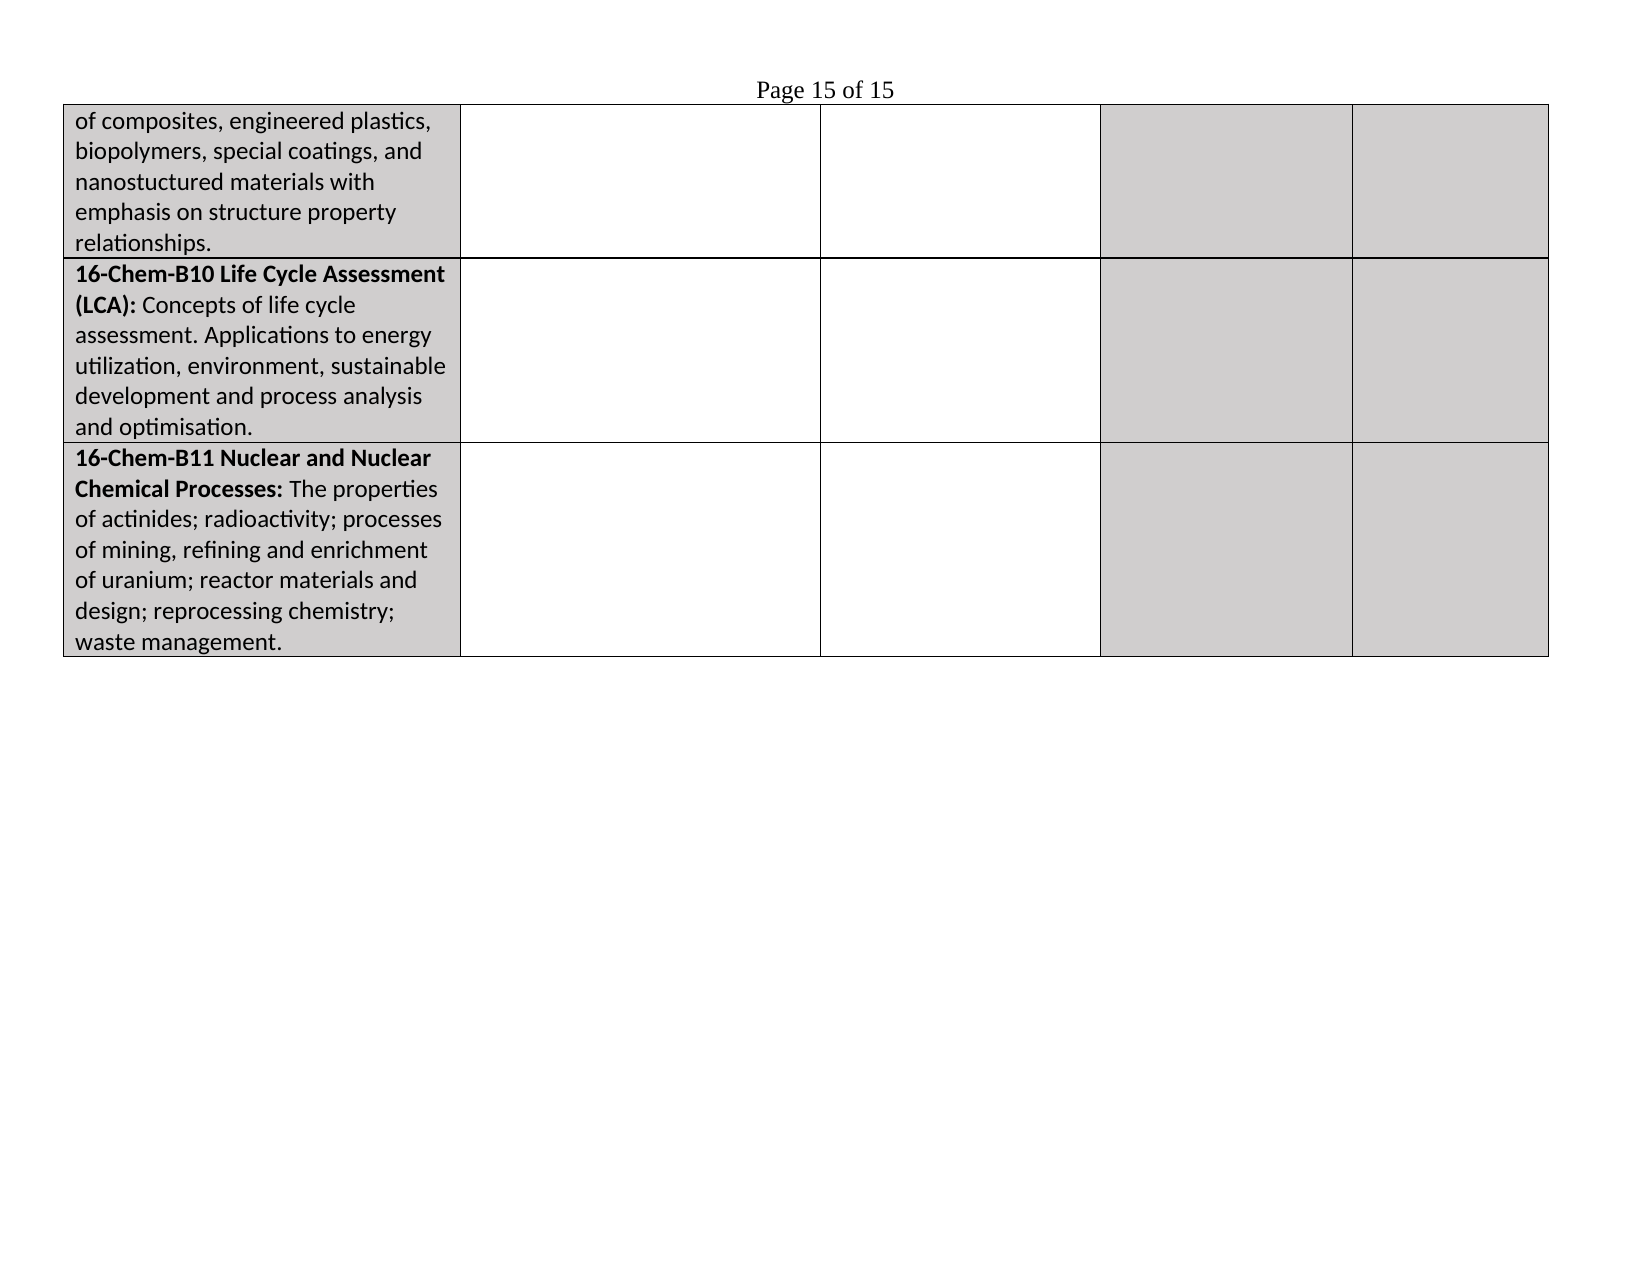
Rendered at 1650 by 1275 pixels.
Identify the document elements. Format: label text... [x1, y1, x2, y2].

table_cell [1101, 259, 1352, 442]
table_cell [821, 105, 1100, 257]
table_cell [821, 443, 1100, 656]
table_cell [1101, 443, 1352, 656]
table_cell [821, 259, 1100, 442]
table_cell [461, 443, 820, 656]
table_cell [461, 259, 820, 442]
table_cell [1101, 105, 1352, 257]
table_cell [1353, 259, 1548, 442]
table_cell [461, 105, 820, 257]
table_cell [1353, 443, 1548, 656]
table_cell [1353, 105, 1548, 257]
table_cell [64, 105, 460, 257]
table_cell 16-Chem-B11 Nuclear and Nuclear Chemical Processes: The properties of actinides; radioactivity; processes of mining, refining and enrichment of uranium; reactor materials and design; reprocessing chemistry; waste management. [64, 443, 460, 656]
table_cell 16-Chem-B10 Life Cycle Assessment (LCA): Concepts of life cycle assessment. Applications to energy utilization, environment, sustainable development and process analysis and optimisation. [64, 259, 460, 442]
